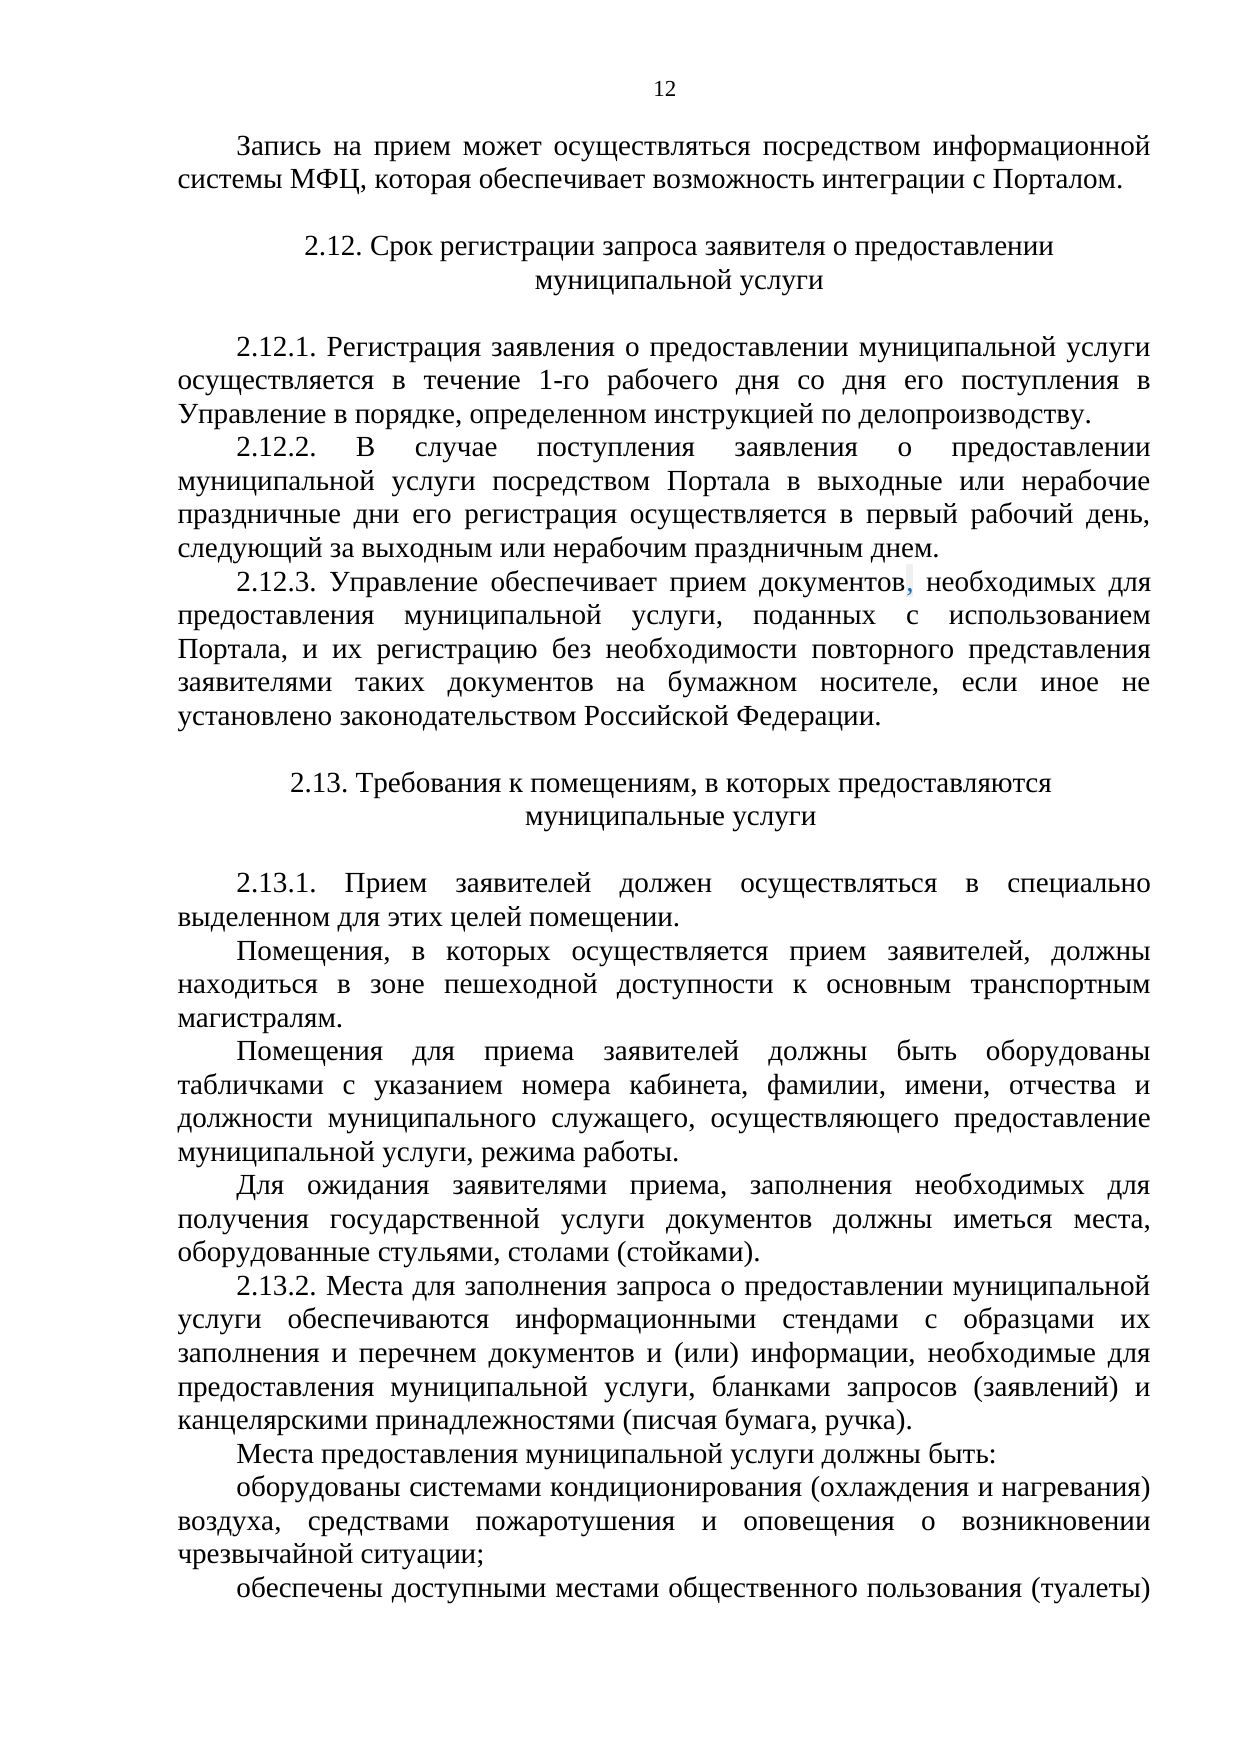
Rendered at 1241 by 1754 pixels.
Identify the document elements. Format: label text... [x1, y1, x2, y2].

text оборудованы системами кондиционирования (охлаждения и нагревания) воздуха, средствами пожаротушения и оповещения о возникновении чрезвычайной ситуации; [177, 1469, 1151, 1570]
text 2.12.3. Управление обеспечивает прием документов, необходимых для предоставления муниципальной услуги, поданных с использованием Портала, и их регистрацию без необходимости повторного представления заявителями таких документов на бумажном носителе, если иное не установлено законодательством Российской Федерации. [177, 564, 1151, 731]
list 2.12. Срок регистрации запроса заявителя о предоставлении [207, 228, 1151, 262]
text муниципальные услуги [177, 798, 1105, 832]
text 2.13. Требования к помещениям, в которых предоставляются [177, 765, 1105, 798]
list муниципальной услуги [207, 262, 1151, 295]
text Помещения для приема заявителей должны быть оборудованы табличками с указанием номера кабинета, фамилии, имени, отчества и должности муниципального служащего, осуществляющего предоставление муниципальной услуги, режима работы. [177, 1033, 1151, 1167]
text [177, 1570, 1151, 1603]
text Для ожидания заявителями приема, заполнения необходимых для получения государственной услуги документов должны иметься места, оборудованные стульями, столами (стойками). [177, 1167, 1151, 1268]
text 2.13.2. Места для заполнения запроса о предоставлении муниципальной услуги обеспечиваются информационными стендами с образцами их заполнения и перечнем документов и (или) информации, необходимые для предоставления муниципальной услуги, бланками запросов (заявлений) и канцелярскими принадлежностями (писчая бумага, ручка). [177, 1268, 1151, 1436]
text Помещения, в которых осуществляется прием заявителей, должны находиться в зоне пешеходной доступности к основным транспортным магистралям. [177, 933, 1151, 1033]
text 2.12.2. В случае поступления заявления о предоставлении муниципальной услуги посредством Портала в выходные или нерабочие праздничные дни его регистрация осуществляется в первый рабочий день, следующий за выходным или нерабочим праздничным днем. [177, 429, 1151, 564]
text Запись на прием может осуществляться посредством информационной системы МФЦ, которая обеспечивает возможность интеграции с Порталом. [177, 128, 1151, 195]
text 2.13.1. Прием заявителей должен осуществляться в специально выделенном для этих целей помещении. [177, 866, 1151, 933]
text 2.12.1. Регистрация заявления о предоставлении муниципальной услуги осуществляется в течение 1-го рабочего дня со дня его поступления в Управление в порядке, определенном инструкцией по делопроизводству. [177, 329, 1151, 429]
text Места предоставления муниципальной услуги должны быть: [177, 1436, 1105, 1469]
